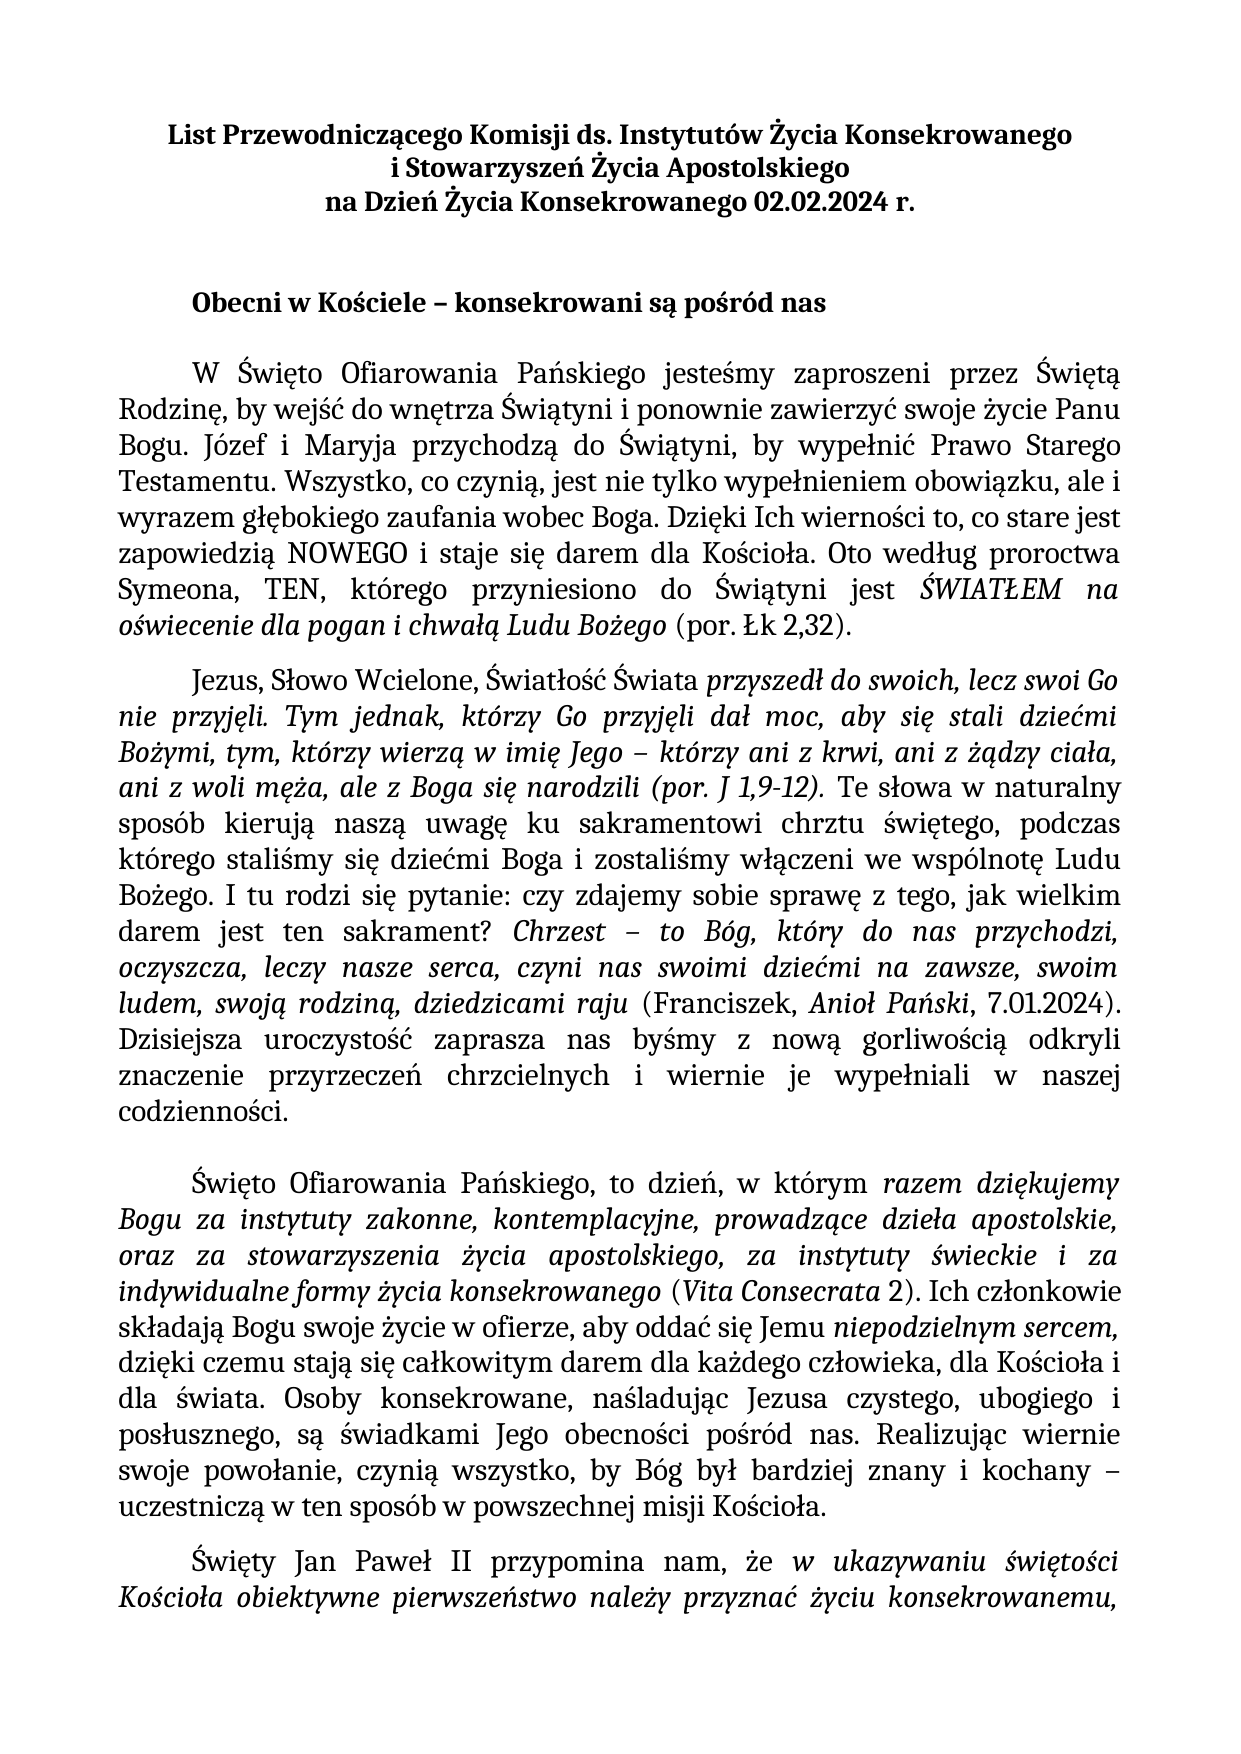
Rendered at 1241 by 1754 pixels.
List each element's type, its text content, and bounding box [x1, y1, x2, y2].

text i Stowarzyszeń Życia Apostolskiego [118, 152, 1122, 185]
text na Dzień Życia Konsekrowanego 02.02.2024 r. [118, 185, 1122, 219]
text Obecni w Kościele – konsekrowani są pośród nas [118, 286, 1122, 319]
text Święto Ofiarowania Pańskiego, to dzień, w którym razem dziękujemy Bogu za instytuty zakonne, kontemplacyjne, prowadzące dzieła apostolskie, oraz za stowarzyszenia życia apostolskiego, za instytuty świeckie i za indywidualne formy życia konsekrowanego (Vita Consecrata 2). Ich członkowie składają Bogu swoje życie w ofierze, aby oddać się Jemu niepodzielnym sercem, dzięki czemu stają się całkowitym darem dla każdego człowieka, dla Kościoła i dla świata. Osoby konsekrowane, naśladując Jezusa czystego, ubogiego i posłusznego, są świadkami Jego obecności pośród nas. Realizując wiernie swoje powołanie, czynią wszystko, by Bóg był bardziej znany i kochany – uczestniczą w ten sposób w powszechnej misji Kościoła. [118, 1165, 1122, 1524]
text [118, 1544, 1122, 1616]
text Jezus, Słowo Wcielone, Światłość Świata przyszedł do swoich, lecz swoi Go nie przyjęli. Tym jednak, którzy Go przyjęli dał moc, aby się stali dziećmi Bożymi, tym, którzy wierzą w imię Jego – którzy ani z krwi, ani z żądzy ciała, ani z woli męża, ale z Boga się narodzili (por. J 1,9-12). Te słowa w naturalny sposób kierują naszą uwagę ku sakramentowi chrztu świętego, podczas którego staliśmy się dziećmi Boga i zostaliśmy włączeni we wspólnotę Ludu Bożego. I tu rodzi się pytanie: czy zdajemy sobie sprawę z tego, jak wielkim darem jest ten sakrament? Chrzest – to Bóg, który do nas przychodzi, oczyszcza, leczy nasze serca, czyni nas swoimi dziećmi na zawsze, swoim ludem, swoją rodziną, dziedzicami raju (Franciszek, Anioł Pański, 7.01.2024). Dzisiejsza uroczystość zaprasza nas byśmy z nową gorliwością odkryli znaczenie przyrzeczeń chrzcielnych i wiernie je wypełniali w naszej codzienności. [118, 662, 1122, 1129]
text W Święto Ofiarowania Pańskiego jesteśmy zaproszeni przez Świętą Rodzinę, by wejść do wnętrza Świątyni i ponownie zawierzyć swoje życie Panu Bogu. Józef i Maryja przychodzą do Świątyni, by wypełnić Prawo Starego Testamentu. Wszystko, co czynią, jest nie tylko wypełnieniem obowiązku, ale i wyrazem głębokiego zaufania wobec Boga. Dzięki Ich wierności to, co stare jest zapowiedzią NOWEGO i staje się darem dla Kościoła. Oto według proroctwa Symeona, TEN, którego przyniesiono do Świątyni jest ŚWIATŁEM na oświecenie dla pogan i chwałą Ludu Bożego (por. Łk 2,32). [118, 355, 1122, 643]
text List Przewodniczącego Komisji ds. Instytutów Życia Konsekrowanego [118, 118, 1122, 152]
